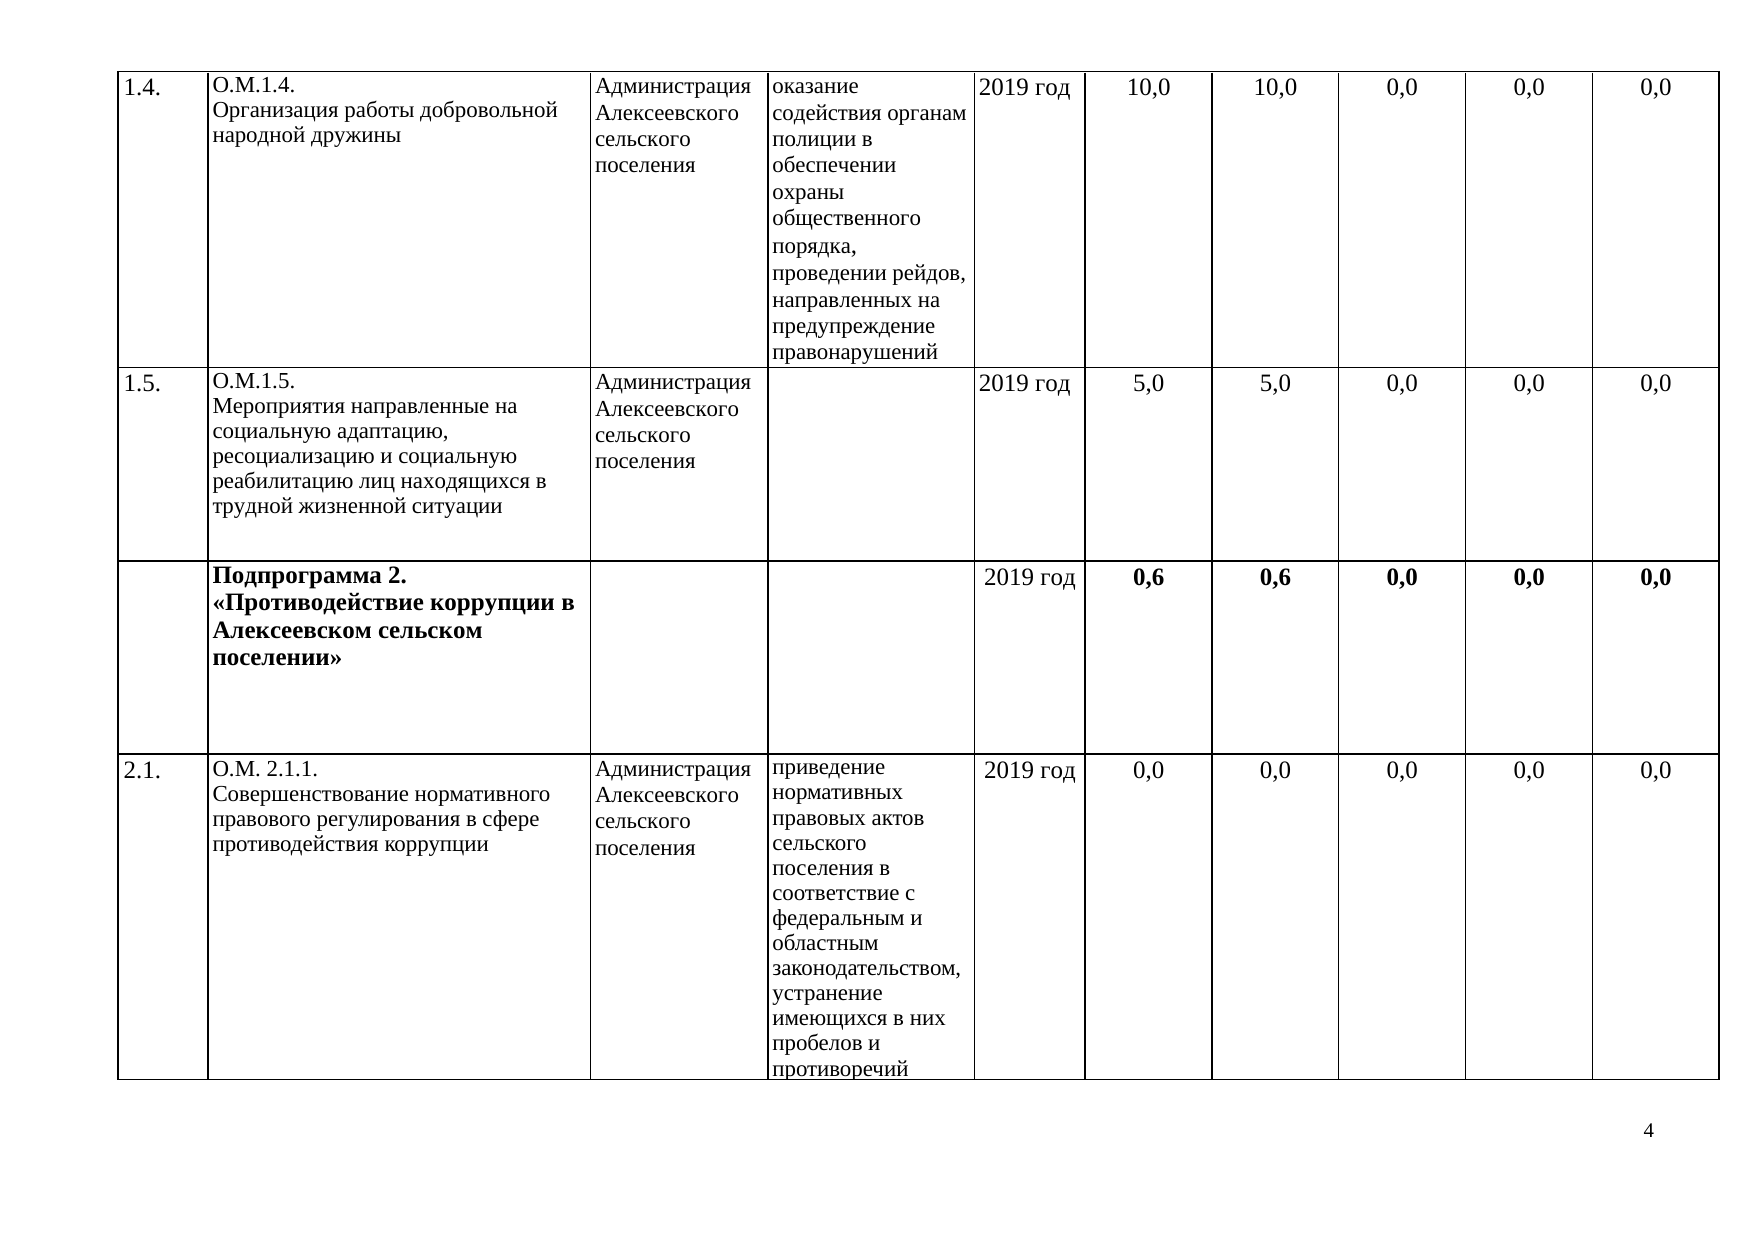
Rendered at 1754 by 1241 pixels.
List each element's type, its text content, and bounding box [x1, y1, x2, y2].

table_cell О.М.1.5. Мероприятия направленные на социальную адаптацию, ресоциализацию и социальную реабилитацию лиц находящихся в трудной жизненной ситуации [209, 368, 590, 560]
table_cell 2019 год [975, 562, 1084, 753]
table_cell 0,0 [1466, 755, 1592, 1079]
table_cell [591, 755, 767, 1079]
table_cell 0,0 [1593, 368, 1718, 560]
table_cell 5,0 [1086, 368, 1211, 560]
table_cell [769, 562, 974, 753]
table_cell 0,0 [1339, 368, 1465, 560]
table_cell 0,0 [1593, 72, 1718, 367]
table_cell 1.4. [119, 72, 208, 367]
table_cell 0,0 [1339, 72, 1465, 367]
table_cell оказание содействия органам полиции в обеспечении охраны общественного порядка, проведении рейдов, направленных на предупреждение правонарушений [769, 72, 974, 367]
table_cell 10,0 [1213, 72, 1338, 367]
table_cell 2019 год [975, 755, 1084, 1079]
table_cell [591, 72, 768, 367]
table_cell 0,0 [1466, 368, 1592, 560]
table_cell 0,0 [1593, 562, 1718, 753]
table_cell 0,0 [1339, 755, 1465, 1079]
table_cell [119, 562, 207, 753]
table_cell 2019 год [975, 72, 1085, 367]
table_cell 0,0 [1466, 562, 1592, 753]
table_cell 0,0 [1466, 72, 1592, 367]
table_cell О.М.1.4. Организация работы добровольной народной дружины [209, 72, 590, 367]
table_cell приведение нормативных правовых актов сельского поселения в соответствие с федеральным и областным законодательством, устранение имеющихся в них пробелов и противоречий [769, 755, 974, 1079]
table_cell Подпрограмма 2. «Противодействие коррупции в Алексеевском сельском поселении» [209, 562, 590, 753]
table_cell 5,0 [1213, 368, 1338, 560]
table_cell 0,6 [1213, 562, 1338, 753]
table_cell [591, 562, 767, 753]
table_cell [769, 368, 974, 560]
table_cell Администрация Алексеевского сельского поселения [591, 368, 767, 560]
table_cell 0,0 [1086, 755, 1211, 1079]
table_cell 0,0 [1593, 755, 1718, 1079]
table_cell 2.1. [119, 755, 207, 1079]
table_cell 0,0 [1339, 562, 1465, 753]
table_cell О.М. 2.1.1. Совершенствование нормативного правового регулирования в сфере противодействия коррупции [209, 755, 590, 1079]
table_cell 10,0 [1086, 72, 1212, 367]
table_cell 0,0 [1213, 755, 1338, 1079]
table_cell 0,6 [1086, 562, 1211, 753]
table_cell 1.5. [119, 368, 207, 560]
table_cell 2019 год [975, 368, 1084, 560]
